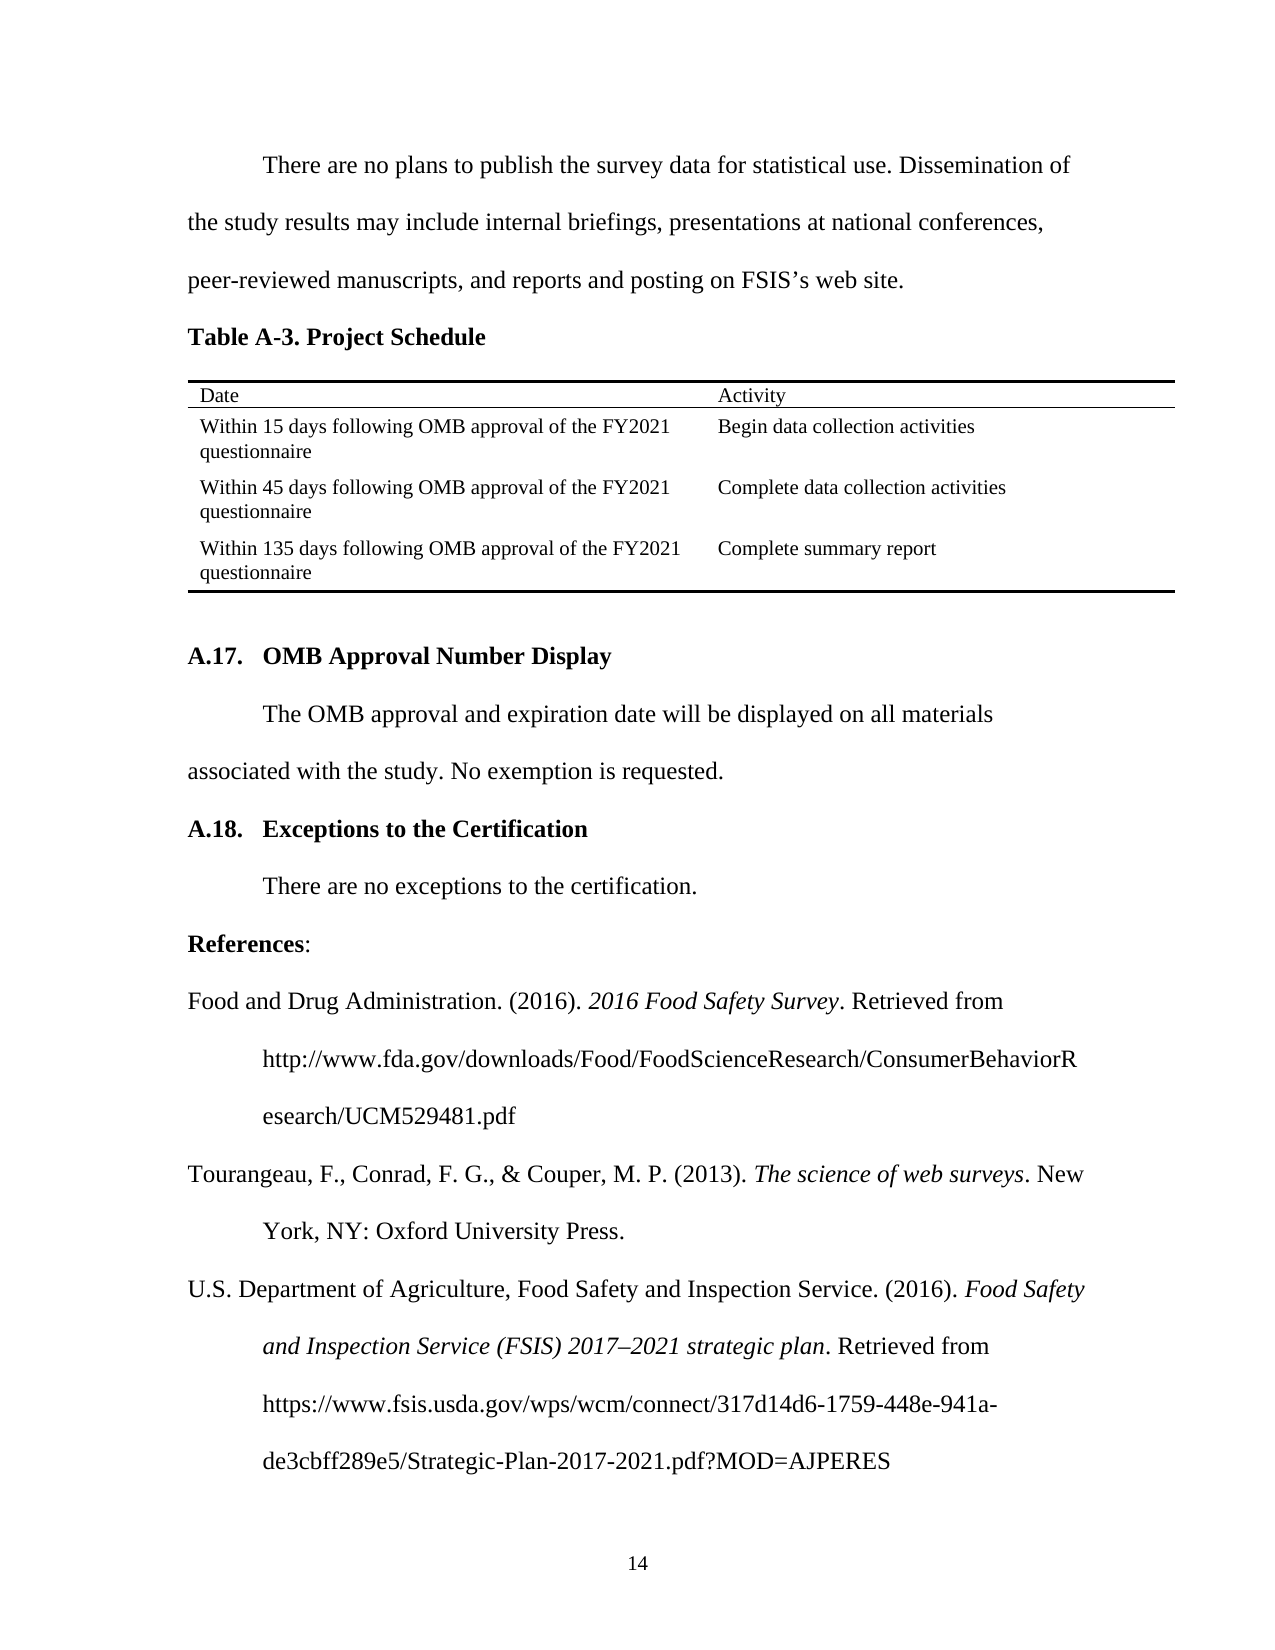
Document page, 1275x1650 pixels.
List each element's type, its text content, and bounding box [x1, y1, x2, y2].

text The OMB approval and expiration date will be displayed on all materials associated with the study. No exemption is requested. [187, 699, 1087, 785]
text There are no exceptions to the certification. [187, 871, 1087, 900]
text There are no plans to publish the survey data for statistical use. Dissemination of the study results may include internal briefings, presentations at national conferences, peer-reviewed manuscripts, and reports and posting on FSIS’s web site. [187, 150, 1087, 294]
table_cell Within 45 days following OMB approval of the FY2021 questionnaire [188, 469, 706, 529]
subtitle A.18. Exceptions to the Certification [187, 814, 1087, 843]
table_cell Within 135 days following OMB approval of the FY2021 questionnaire [188, 530, 706, 590]
table_header Date [188, 383, 706, 407]
table_cell Within 15 days following OMB approval of the FY2021 questionnaire [188, 408, 706, 469]
table_cell Begin data collection activities [706, 408, 1174, 469]
subtitle A.17. OMB Approval Number Display [187, 641, 1087, 670]
text Tourangeau, F., Conrad, F. G., & Couper, M. P. (2013). The science of web surveys. New York, NY: Oxford University Press. [187, 1159, 1087, 1245]
text Food and Drug Administration. (2016). 2016 Food Safety Survey. Retrieved from http://www.fda.gov/downloads/Food/FoodScienceResearch/ConsumerBehaviorResearch/UCM529481.pdf [187, 986, 1087, 1130]
text References: [187, 929, 1087, 958]
table_header Activity [706, 383, 1174, 407]
table_cell Complete data collection activities [706, 469, 1174, 529]
table_cell Complete summary report [706, 530, 1174, 590]
text Table A-3. Project Schedule [187, 322, 1087, 351]
text U.S. Department of Agriculture, Food Safety and Inspection Service. (2016). Food Safety and Inspection Service (FSIS) 2017–2021 strategic plan. Retrieved from https://www.fsis.usda.gov/wps/wcm/connect/317d14d6-1759-448e-941a-de3cbff289e5/Strategic-Plan-2017-2021.pdf?MOD=AJPERES [187, 1274, 1087, 1475]
